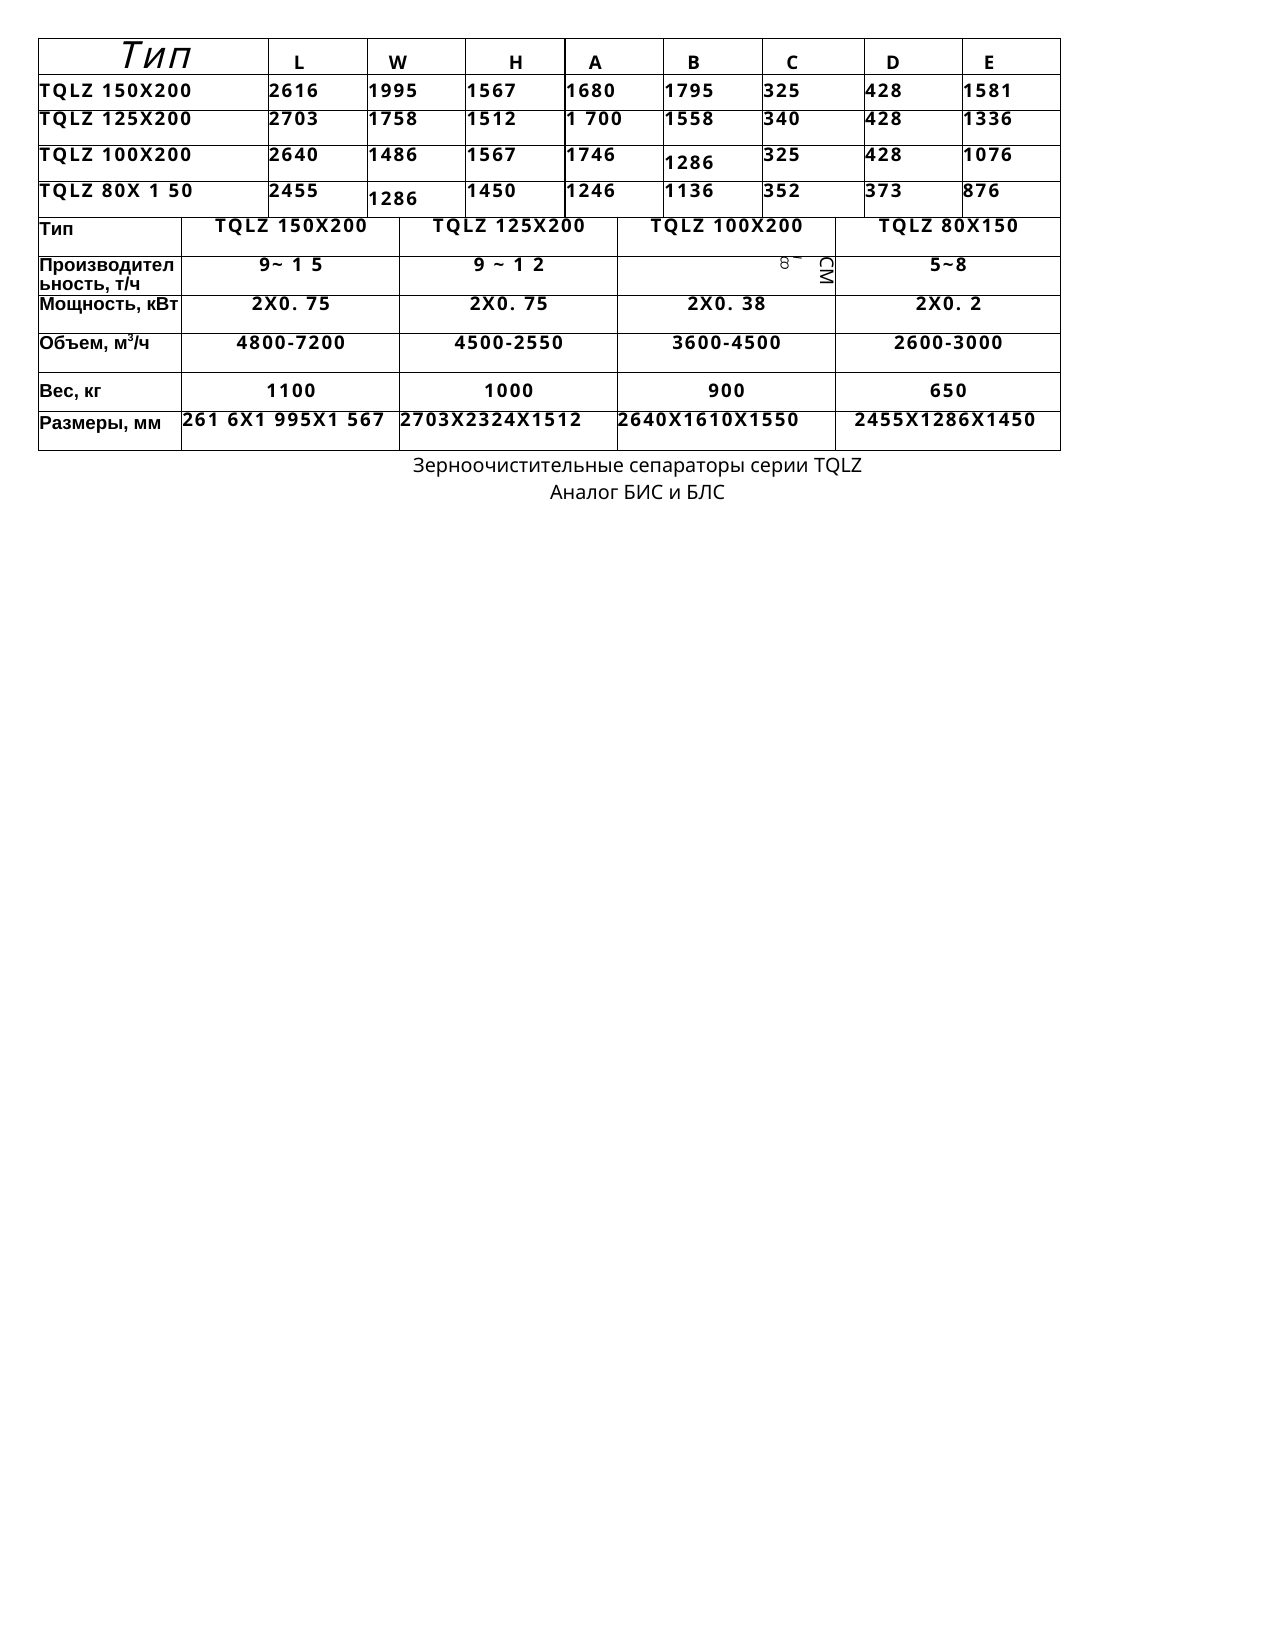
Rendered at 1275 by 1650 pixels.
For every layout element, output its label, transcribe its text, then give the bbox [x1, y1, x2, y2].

table_header TQLZ 125X200 [400, 218, 617, 256]
table_cell 1286 [664, 146, 762, 181]
table_cell 2703 [269, 111, 367, 145]
table_header Тип [39, 218, 181, 256]
table_cell 1450 [466, 182, 564, 217]
table_cell 1136 [664, 182, 762, 217]
table_header A [566, 39, 663, 73]
text Зерноочистительные сепараторы серии TQLZ [37, 451, 1237, 478]
table_cell Объем, м3/ч [39, 334, 181, 372]
table_header B [664, 39, 762, 73]
table_cell 1680 [566, 75, 663, 109]
table_cell 1076 [963, 146, 1060, 181]
table_cell 1 700 [566, 111, 663, 145]
table_cell 2640 [269, 146, 367, 181]
table_cell 325 [763, 146, 864, 181]
table_cell 900 [618, 373, 835, 411]
table_cell 650 [836, 373, 1060, 411]
table_cell 428 [865, 111, 962, 145]
table_cell 1567 [466, 146, 564, 181]
table_cell 1995 [368, 75, 465, 109]
table_cell CM l CO [618, 257, 835, 294]
table_cell 4800-7200 [182, 334, 399, 372]
table_cell 2X0. 75 [400, 296, 617, 333]
table_cell 9 ~ 1 2 [400, 257, 617, 294]
table_cell 876 [963, 182, 1060, 217]
table_cell 2640X1610X1550 [618, 412, 835, 450]
table_cell TQLZ 80X 1 50 [39, 182, 268, 217]
table_cell 1100 [182, 373, 399, 411]
table_cell 2X0. 75 [182, 296, 399, 333]
table_cell 340 [763, 111, 864, 145]
table_header Тип [39, 39, 268, 73]
table_cell 9~ 1 5 [182, 257, 399, 294]
text Аналог БИС и БЛС [37, 478, 1237, 505]
table_cell 1758 [368, 111, 465, 145]
table_cell 2703X2324X1512 [400, 412, 617, 450]
table_cell 1246 [566, 182, 663, 217]
table_header E [963, 39, 1060, 73]
table_cell TQLZ 150X200 [39, 75, 268, 109]
table_cell 1581 [963, 75, 1060, 109]
table_cell 2X0. 38 [618, 296, 835, 333]
table_cell Размеры, мм [39, 412, 181, 450]
table_header L [269, 39, 367, 73]
table_cell 1286 [368, 182, 465, 217]
table_cell 1512 [466, 111, 564, 145]
table_cell Вес, кг [39, 373, 181, 411]
table_header C [763, 39, 864, 73]
table_header H [466, 39, 564, 73]
table_cell 2X0. 2 [836, 296, 1060, 333]
table_cell 3600-4500 [618, 334, 835, 372]
table_cell 2616 [269, 75, 367, 109]
table_cell 1558 [664, 111, 762, 145]
table_header TQLZ 80X150 [836, 218, 1060, 256]
table_header TQLZ 150X200 [182, 218, 399, 256]
table_cell Мощность, кВт [39, 296, 181, 333]
table_cell 1567 [466, 75, 564, 109]
table_cell 1746 [566, 146, 663, 181]
table_cell 2600-3000 [836, 334, 1060, 372]
table_cell 5~8 [836, 257, 1060, 294]
table_header W [368, 39, 465, 73]
table_cell TQLZ 125X200 [39, 111, 268, 145]
table_cell 352 [763, 182, 864, 217]
table_cell 1795 [664, 75, 762, 109]
table_cell 4500-2550 [400, 334, 617, 372]
table_cell 325 [763, 75, 864, 109]
table_cell Производительность, т/ч [39, 257, 181, 294]
table_header TQLZ 100X200 [618, 218, 835, 256]
table_cell 428 [865, 75, 962, 109]
table_cell 261 6X1 995X1 567 [182, 412, 399, 450]
table_cell 1336 [963, 111, 1060, 145]
table_cell 1000 [400, 373, 617, 411]
table_cell 2455 [269, 182, 367, 217]
table_header D [865, 39, 962, 73]
table_cell 428 [865, 146, 962, 181]
table_cell 373 [865, 182, 962, 217]
table_cell TQLZ 100X200 [39, 146, 268, 181]
table_cell 2455X1286X1450 [836, 412, 1060, 450]
table_cell 1486 [368, 146, 465, 181]
